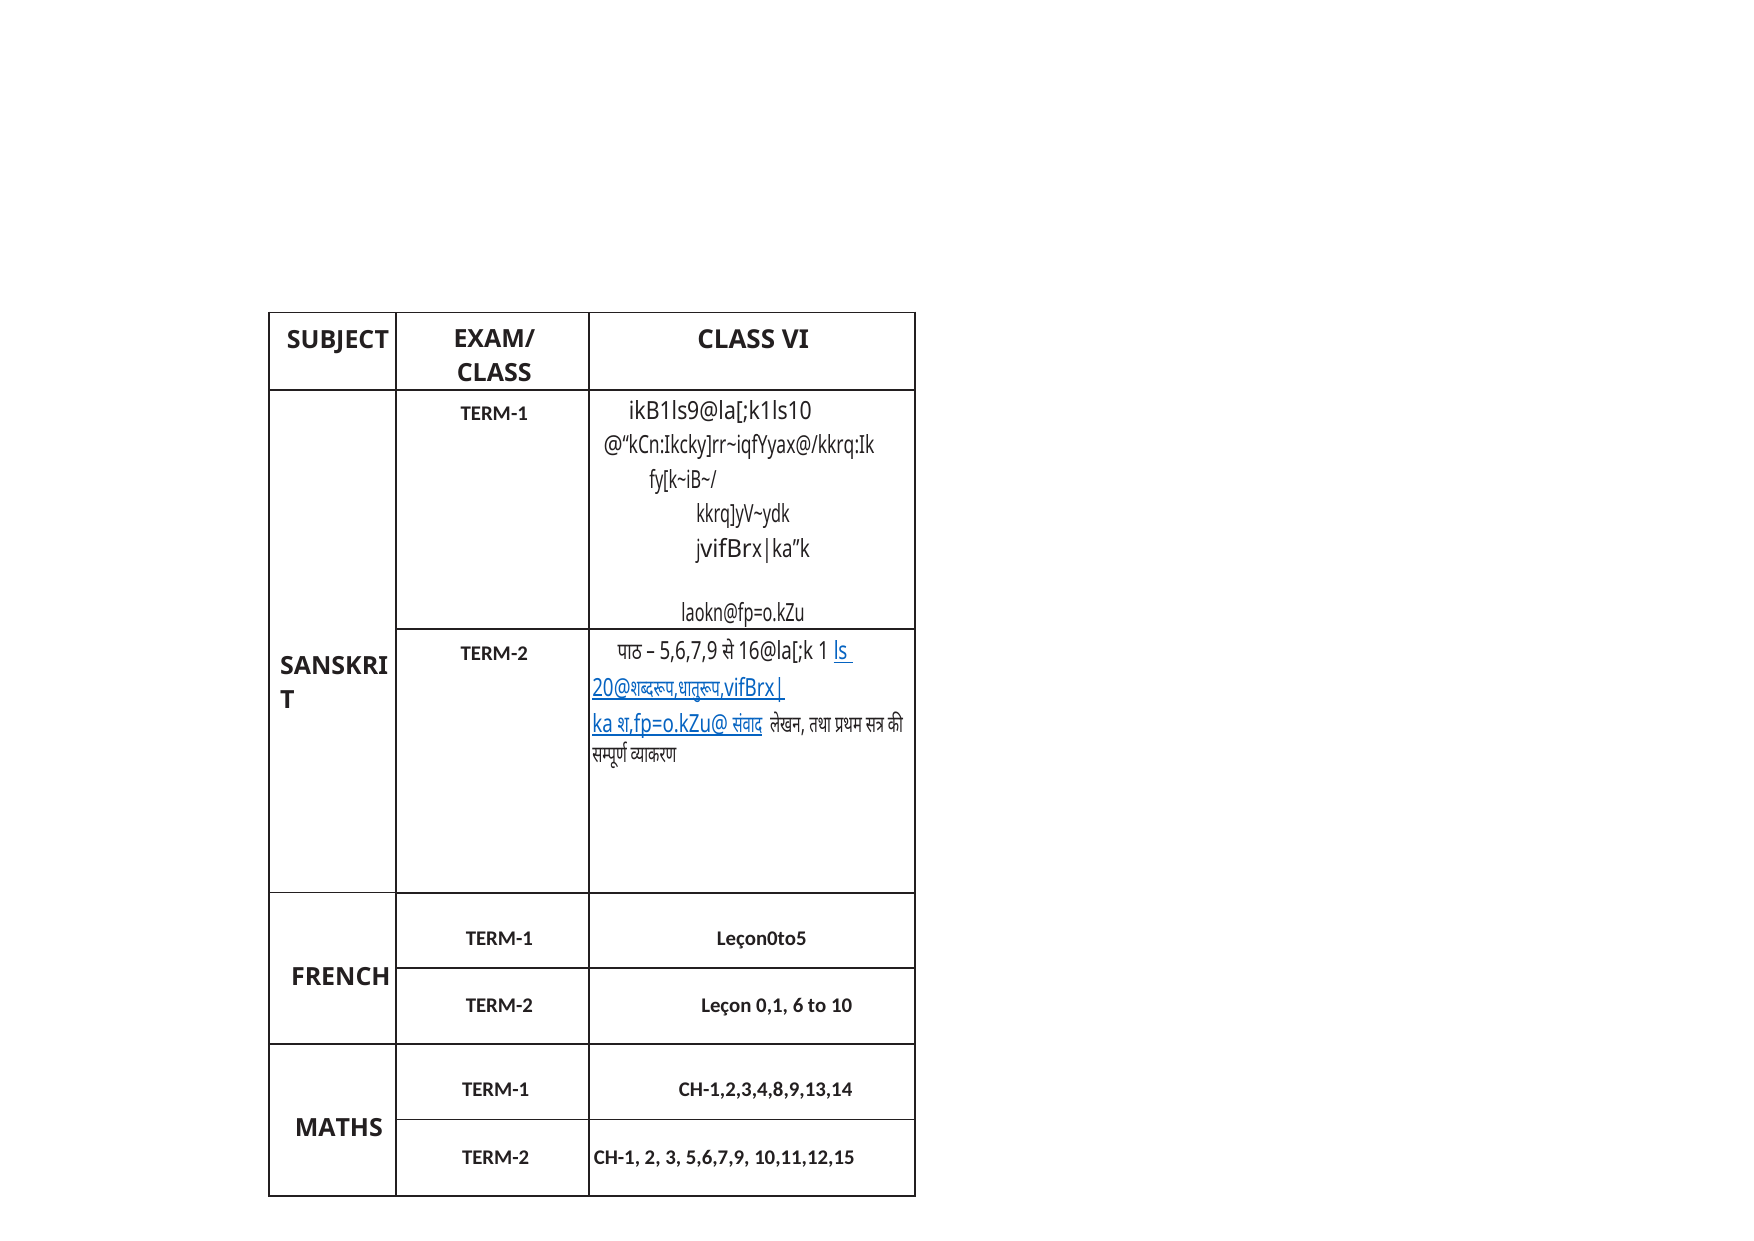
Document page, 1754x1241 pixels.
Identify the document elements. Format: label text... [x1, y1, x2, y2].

table_cell TERM-1 [397, 391, 588, 628]
table_cell TERM-2 [397, 1120, 588, 1195]
table_header CLASS VI [590, 313, 914, 389]
table_cell Leçon 0,1, 6 to 10 [590, 969, 914, 1043]
table_cell CH-1, 2, 3, 5,6,7,9, 10,11,12,15 [590, 1120, 914, 1195]
table_cell FRENCH [270, 893, 395, 1043]
table_cell TERM-1 [397, 894, 588, 967]
table_header SUBJECT [270, 313, 395, 389]
table_cell Leçon0to5 [590, 894, 914, 967]
table_cell TERM-1 [397, 1045, 588, 1119]
table_cell पाठ – 5,6,7,9 से 16@la[;k 1 ls 20@शब्दरूप,धातुरूप,vifBrx|kaश,fp=o.kZu@ संवाद लेखन, तथा प्रथम सत्र की सम्पूर्ण व्याकरण [590, 630, 914, 892]
table_header EXAM/CLASS [397, 313, 588, 389]
table_cell CH-1,2,3,4,8,9,13,14 [590, 1045, 914, 1119]
table_cell ikB1ls9@la[;k1ls10@“kCn:Ikcky]rr~iqfYyax@/kkrq:Ik fy[k~iB~/kkrq]yV~ydkjvifBrx|ka”k laokn@fp=o.kZu [590, 391, 914, 628]
table_cell SANSKRIT [270, 391, 395, 892]
table_cell MATHS [270, 1045, 395, 1195]
table_cell TERM-2 [397, 969, 588, 1043]
table_cell TERM-2 [397, 630, 588, 892]
